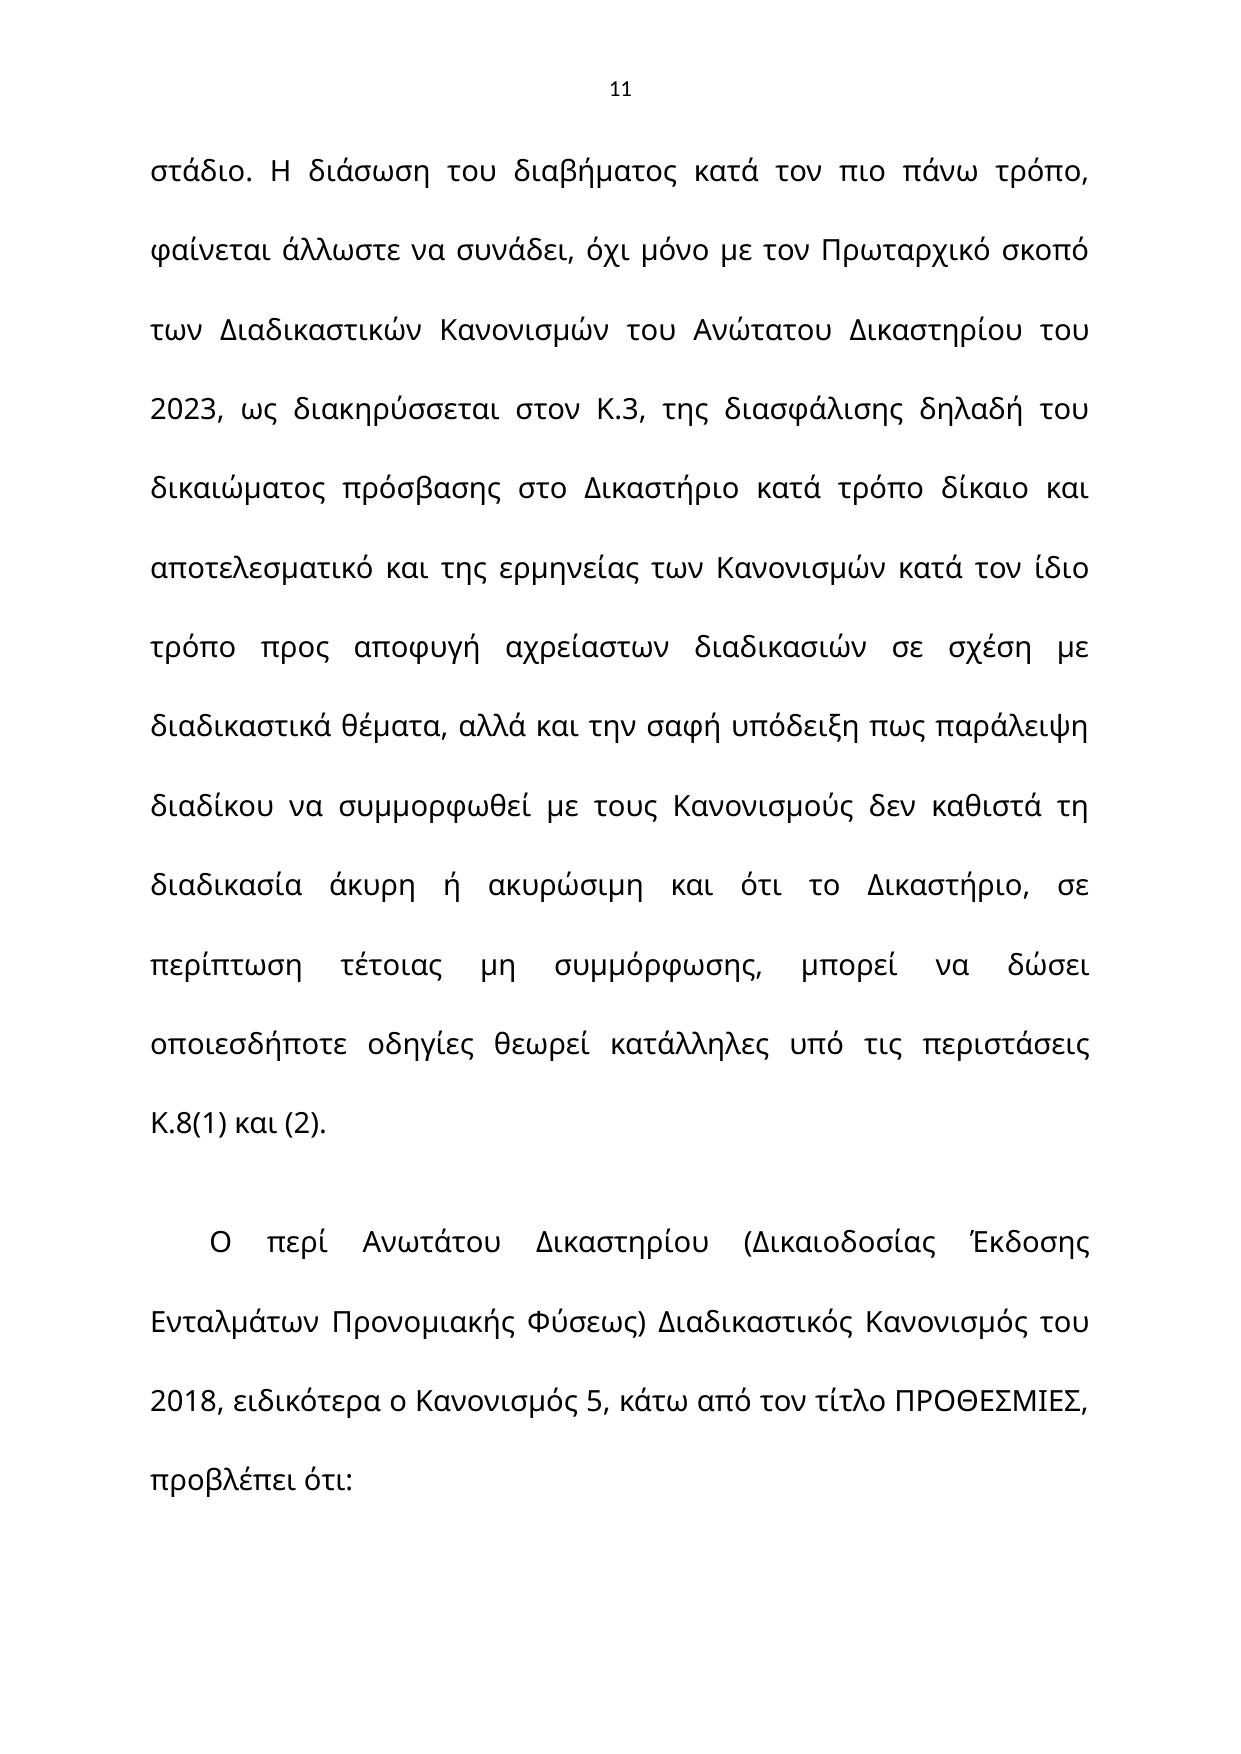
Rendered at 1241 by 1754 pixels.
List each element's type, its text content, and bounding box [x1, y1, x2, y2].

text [150, 150, 1090, 1142]
text Ο περί Ανωτάτου Δικαστηρίου (Δικαιοδοσίας Έκδοσης Ενταλμάτων Προνομιακής Φύσεως) Διαδικαστικός Κανονισμός του 2018, ειδικότερα ο Κανονισμός 5, κάτω από τον τίτλο ΠΡΟΘΕΣΜΙΕΣ, προβλέπει ότι: [150, 1222, 1090, 1499]
